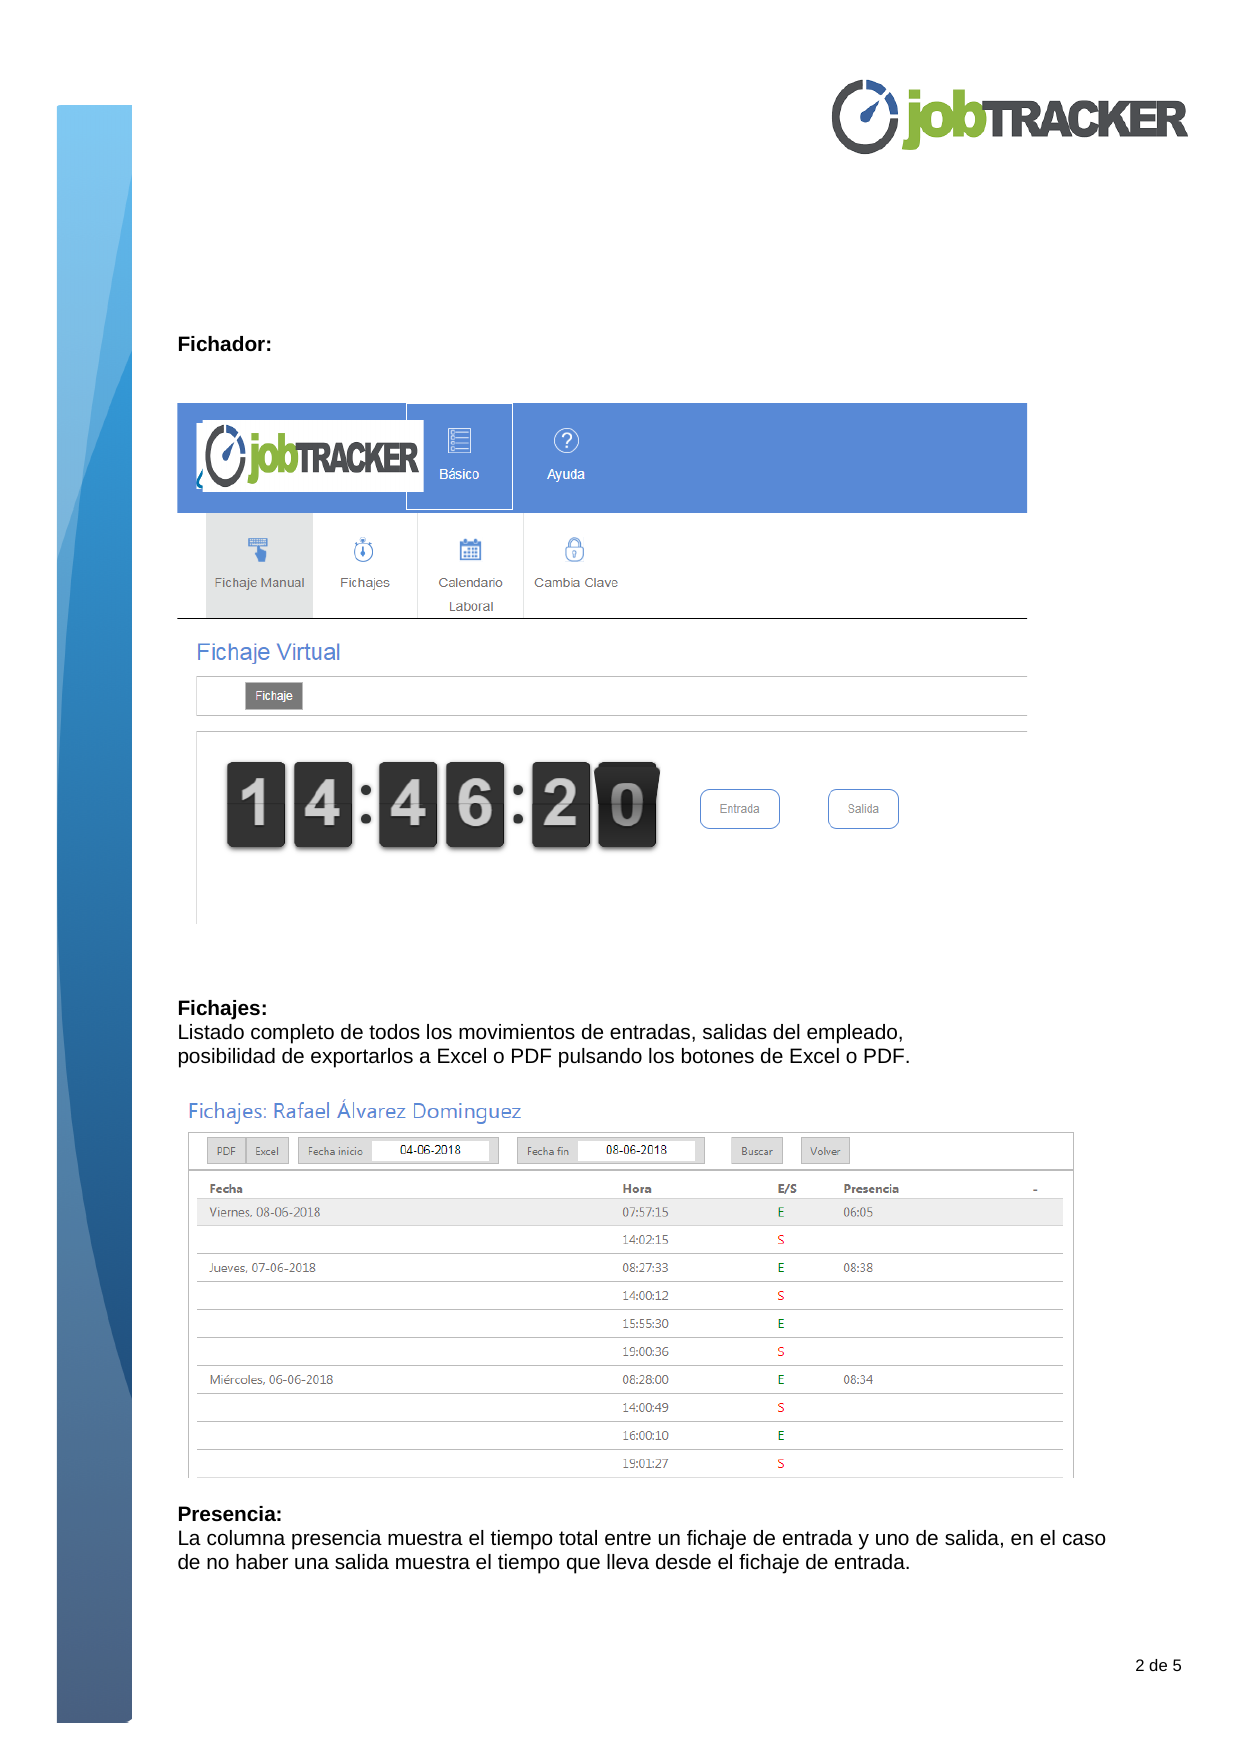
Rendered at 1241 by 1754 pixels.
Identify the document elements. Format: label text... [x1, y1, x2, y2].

text Presencia: [177, 1502, 1107, 1526]
text Fichador: [177, 332, 1063, 356]
picture [826, 73, 1197, 160]
text posibilidad de exportarlos a Excel o PDF pulsando los botones de Excel o PDF. [177, 1044, 1137, 1068]
picture [177, 403, 1028, 924]
text Fichajes: [177, 996, 1063, 1020]
picture [56, 105, 132, 1723]
text Listado completo de todos los movimientos de entradas, salidas del empleado, [177, 1020, 1137, 1044]
text La columna presencia muestra el tiempo total entre un fichaje de entrada y uno de salida, en el caso de no haber una salida muestra el tiempo que lleva desde el fichaje de entrada. [177, 1526, 1107, 1573]
picture [177, 1091, 1074, 1478]
